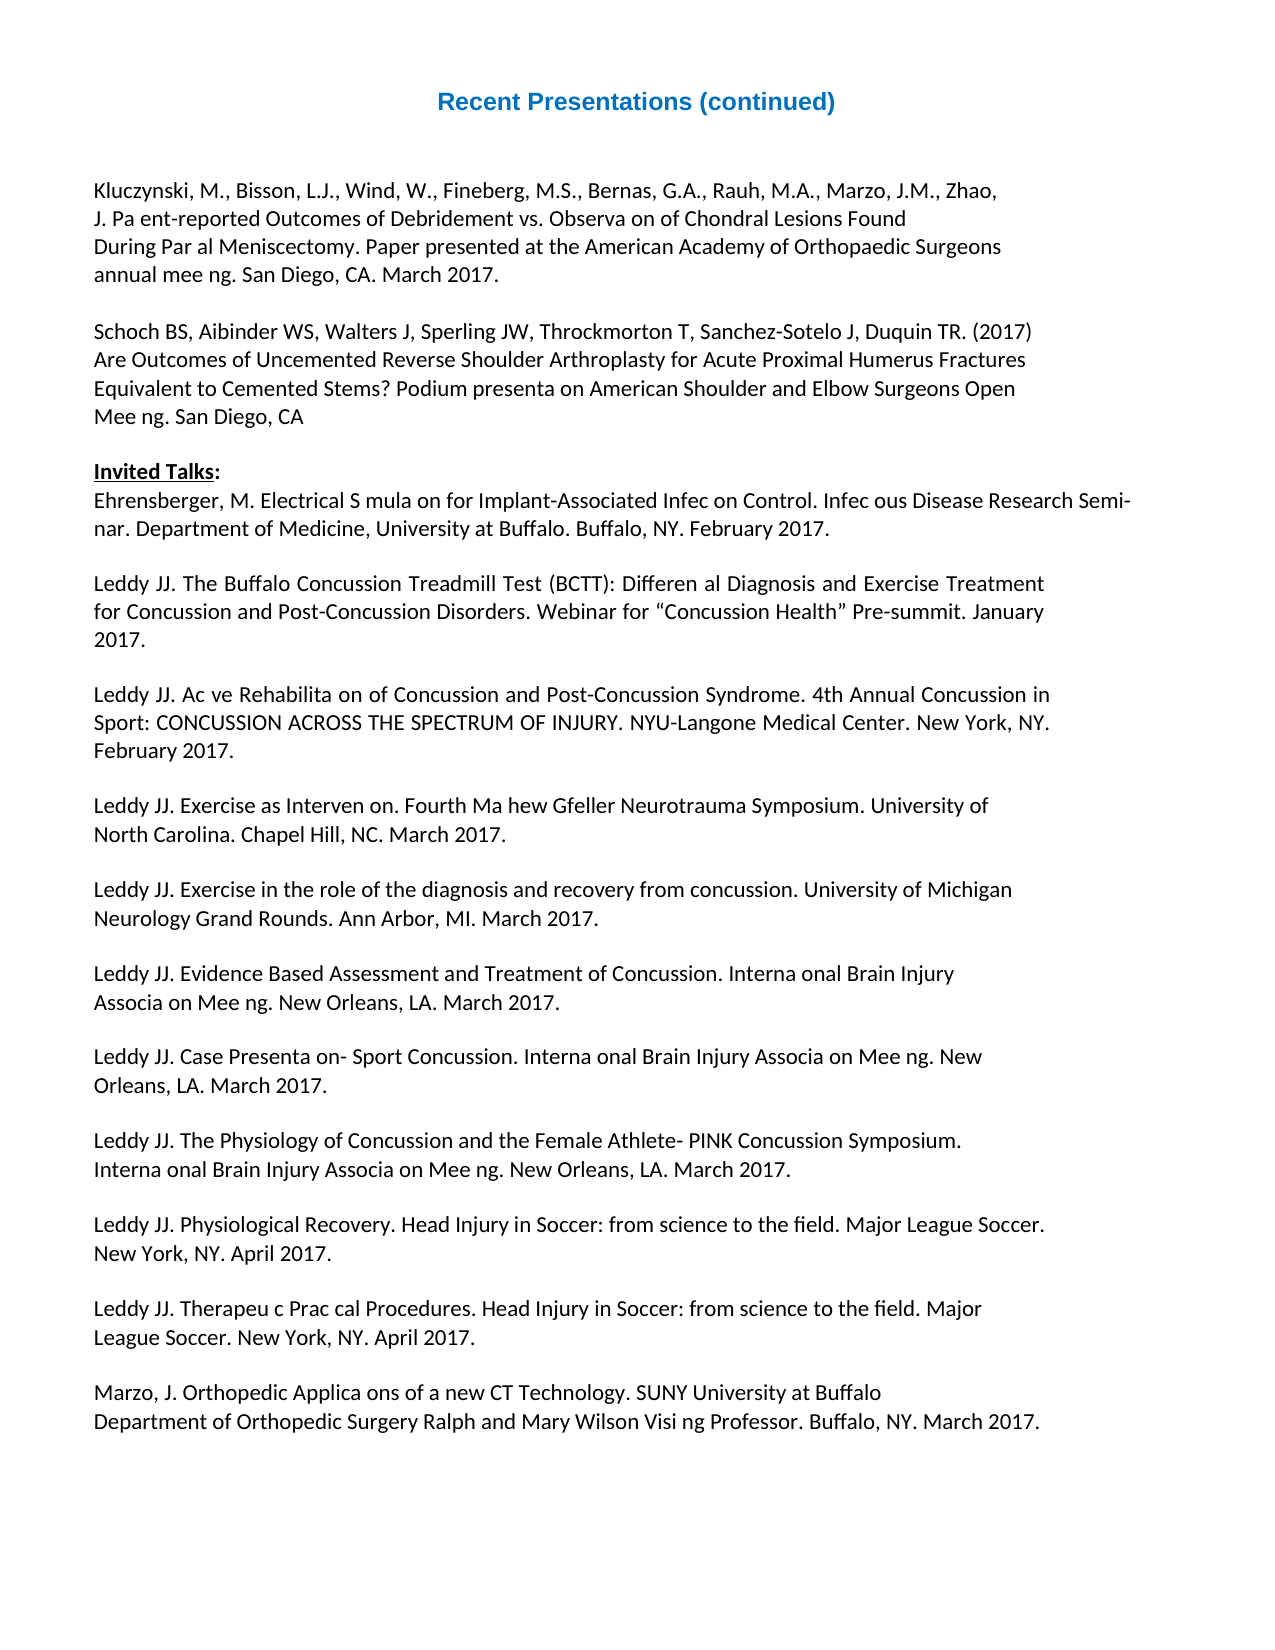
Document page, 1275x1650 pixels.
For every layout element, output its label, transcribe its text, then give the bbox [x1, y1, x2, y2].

text nar. Department of Medicine, University at Buﬀalo. Buﬀalo, NY. February 2017. [94, 514, 1162, 542]
text Recent Presentations (continued) [94, 87, 1179, 115]
text Leddy JJ. Exercise in the role of the diagnosis and recovery from concussion. University of Michigan Neurology Grand Rounds. Ann Arbor, MI. March 2017. [94, 875, 1014, 932]
text During Par al Meniscectomy. Paper presented at the American Academy of Orthopaedic Surgeons annual mee ng. San Diego, CA. March 2017. [94, 233, 1010, 288]
text Ehrensberger, M. Electrical S mula on for Implant-Associated Infec on Control. Infec ous Disease Research Semi- [94, 486, 1162, 514]
text North Carolina. Chapel Hill, NC. March 2017. [94, 820, 1162, 848]
text New York, NY. April 2017. [94, 1239, 1162, 1267]
text Leddy JJ. The Physiology of Concussion and the Female Athlete- PINK Concussion Symposium. [94, 1126, 1162, 1154]
text Leddy JJ. Exercise as Interven on. Fourth Ma hew Gfeller Neurotrauma Symposium. University of [94, 791, 1162, 819]
text Leddy JJ. The Buﬀalo Concussion Treadmill Test (BCTT): Diﬀeren al Diagnosis and Exercise Treatment for Concussion and Post-Concussion Disorders. Webinar for “Concussion Health” Pre-summit. January 2017. [94, 569, 1046, 653]
text Leddy JJ. Evidence Based Assessment and Treatment of Concussion. Interna onal Brain Injury Associa on Mee ng. New Orleans, LA. March 2017. [94, 959, 962, 1016]
text Marzo, J. Orthopedic Applica ons of a new CT Technology. SUNY University at Buﬀalo [94, 1378, 1162, 1406]
text Leddy JJ. Ac ve Rehabilita on of Concussion and Post-Concussion Syndrome. 4th Annual Concussion in Sport: CONCUSSION ACROSS THE SPECTRUM OF INJURY. NYU-Langone Medical Center. New York, NY. February 2017. [94, 680, 1052, 764]
text Leddy JJ. Physiological Recovery. Head Injury in Soccer: from science to the field. Major League Soccer. [94, 1210, 1162, 1238]
text Schoch BS, Aibinder WS, Walters J, Sperling JW, Throckmorton T, Sanchez-Sotelo J, Duquin TR. (2017) Are Outcomes of Uncemented Reverse Shoulder Arthroplasty for Acute Proximal Humerus Fractures Equivalent to Cemented Stems? Podium presenta on American Shoulder and Elbow Surgeons Open Mee ng. San Diego, CA [94, 317, 1039, 430]
text Invited Talks: [94, 457, 1162, 485]
text Kluczynski, M., Bisson, L.J., Wind, W., Fineberg, M.S., Bernas, G.A., Rauh, M.A., Marzo, J.M., Zhao, J. Pa ent-reported Outcomes of Debridement vs. Observa on of Chondral Lesions Found [94, 176, 1017, 232]
text Interna onal Brain Injury Associa on Mee ng. New Orleans, LA. March 2017. [94, 1155, 1162, 1183]
text Department of Orthopedic Surgery Ralph and Mary Wilson Visi ng Professor. Buﬀalo, NY. March 2017. [94, 1407, 1162, 1435]
text Leddy JJ. Case Presenta on- Sport Concussion. Interna onal Brain Injury Associa on Mee ng. New Orleans, LA. March 2017. [94, 1042, 1014, 1099]
text Leddy JJ. Therapeu c Prac cal Procedures. Head Injury in Soccer: from science to the field. Major League Soccer. New York, NY. April 2017. [94, 1294, 1000, 1351]
